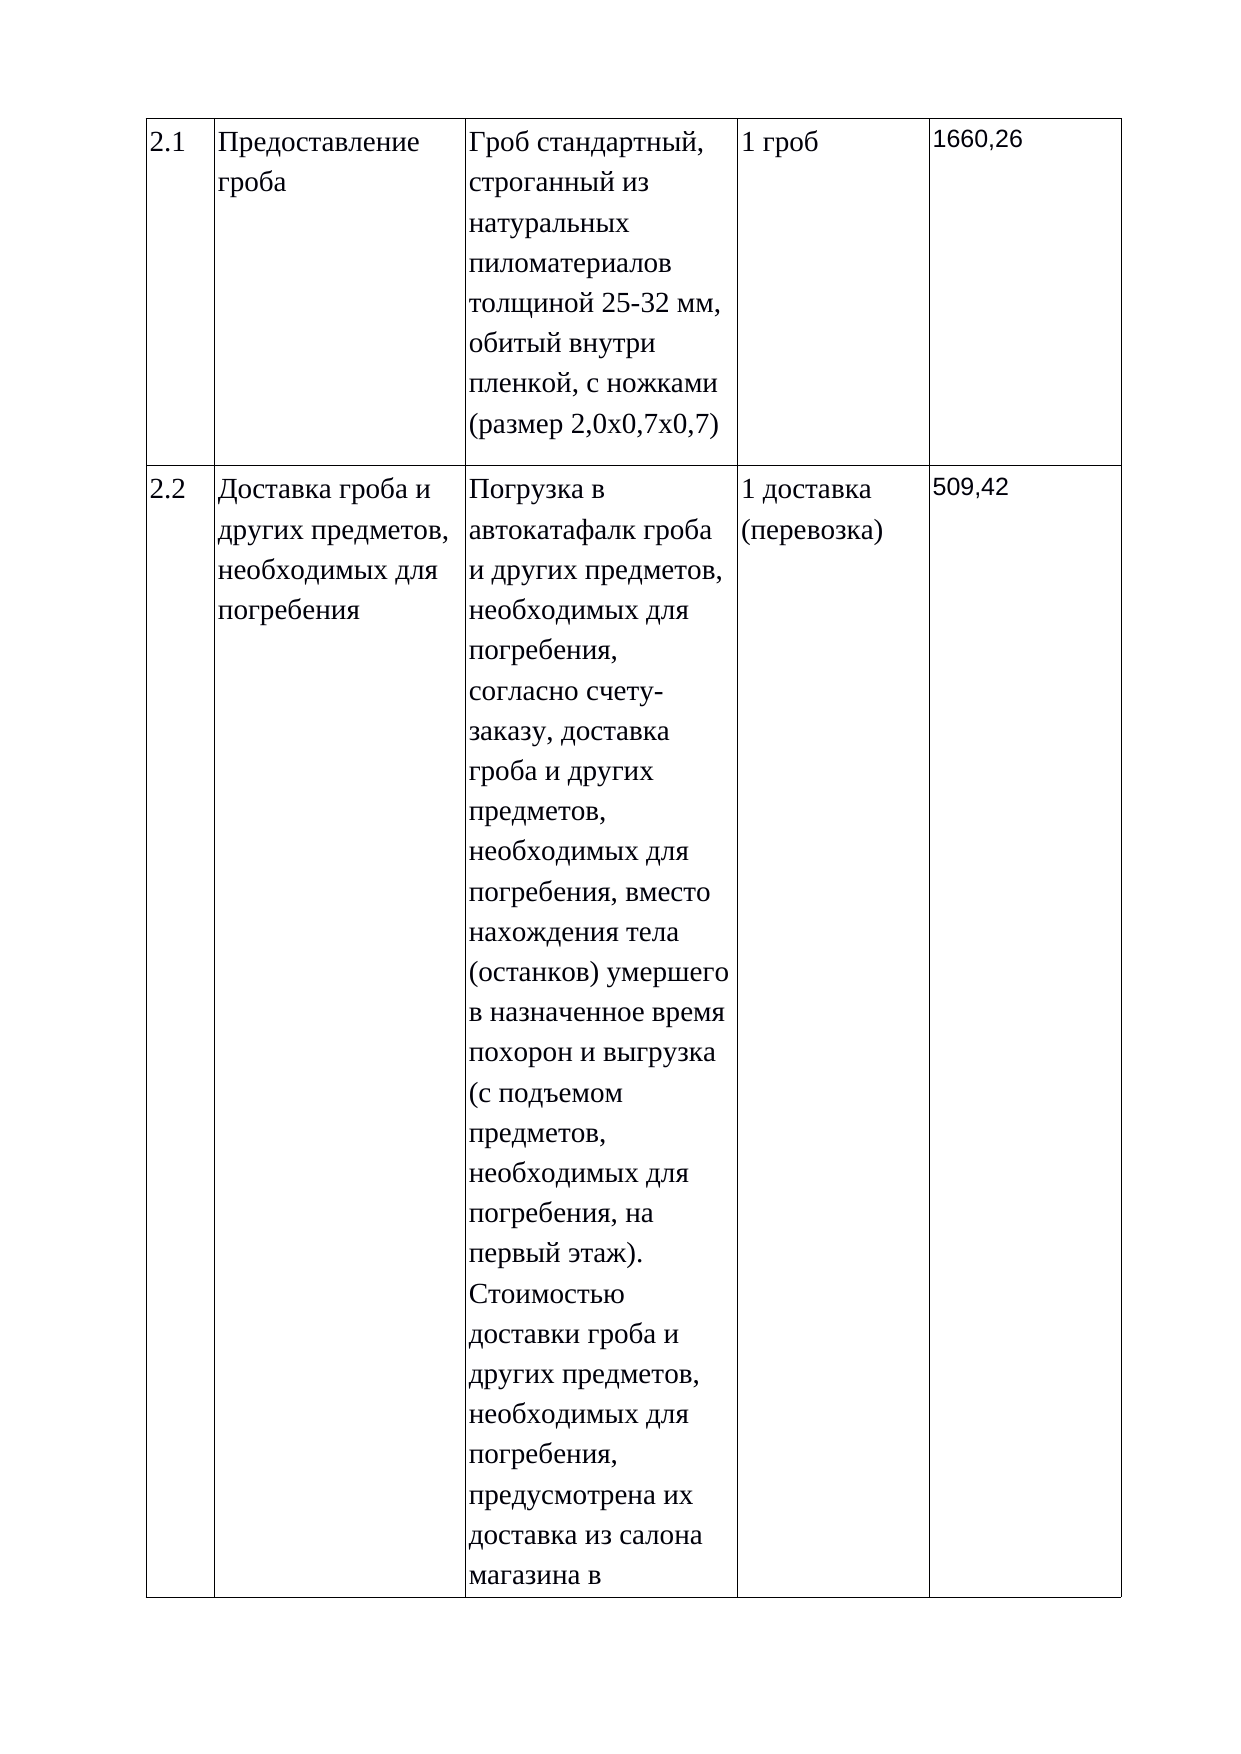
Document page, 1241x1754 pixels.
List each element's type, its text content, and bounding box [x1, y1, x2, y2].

table_cell 509,42 [930, 466, 1121, 1597]
table_cell Гроб стандартный, строганный из натуральных пиломатериалов толщиной 25-32 мм, обитый внутри пленкой, с ножками (размер 2,0х0,7х0,7) [466, 119, 737, 465]
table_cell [215, 466, 465, 1597]
table_cell 1 гроб [738, 119, 929, 465]
table_cell 1660,26 [930, 119, 1121, 465]
table_cell 2.2 [147, 466, 214, 1597]
table_cell Предоставление гроба [215, 119, 465, 465]
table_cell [466, 466, 737, 1597]
table_cell 2.1 [147, 119, 214, 465]
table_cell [738, 466, 929, 1597]
